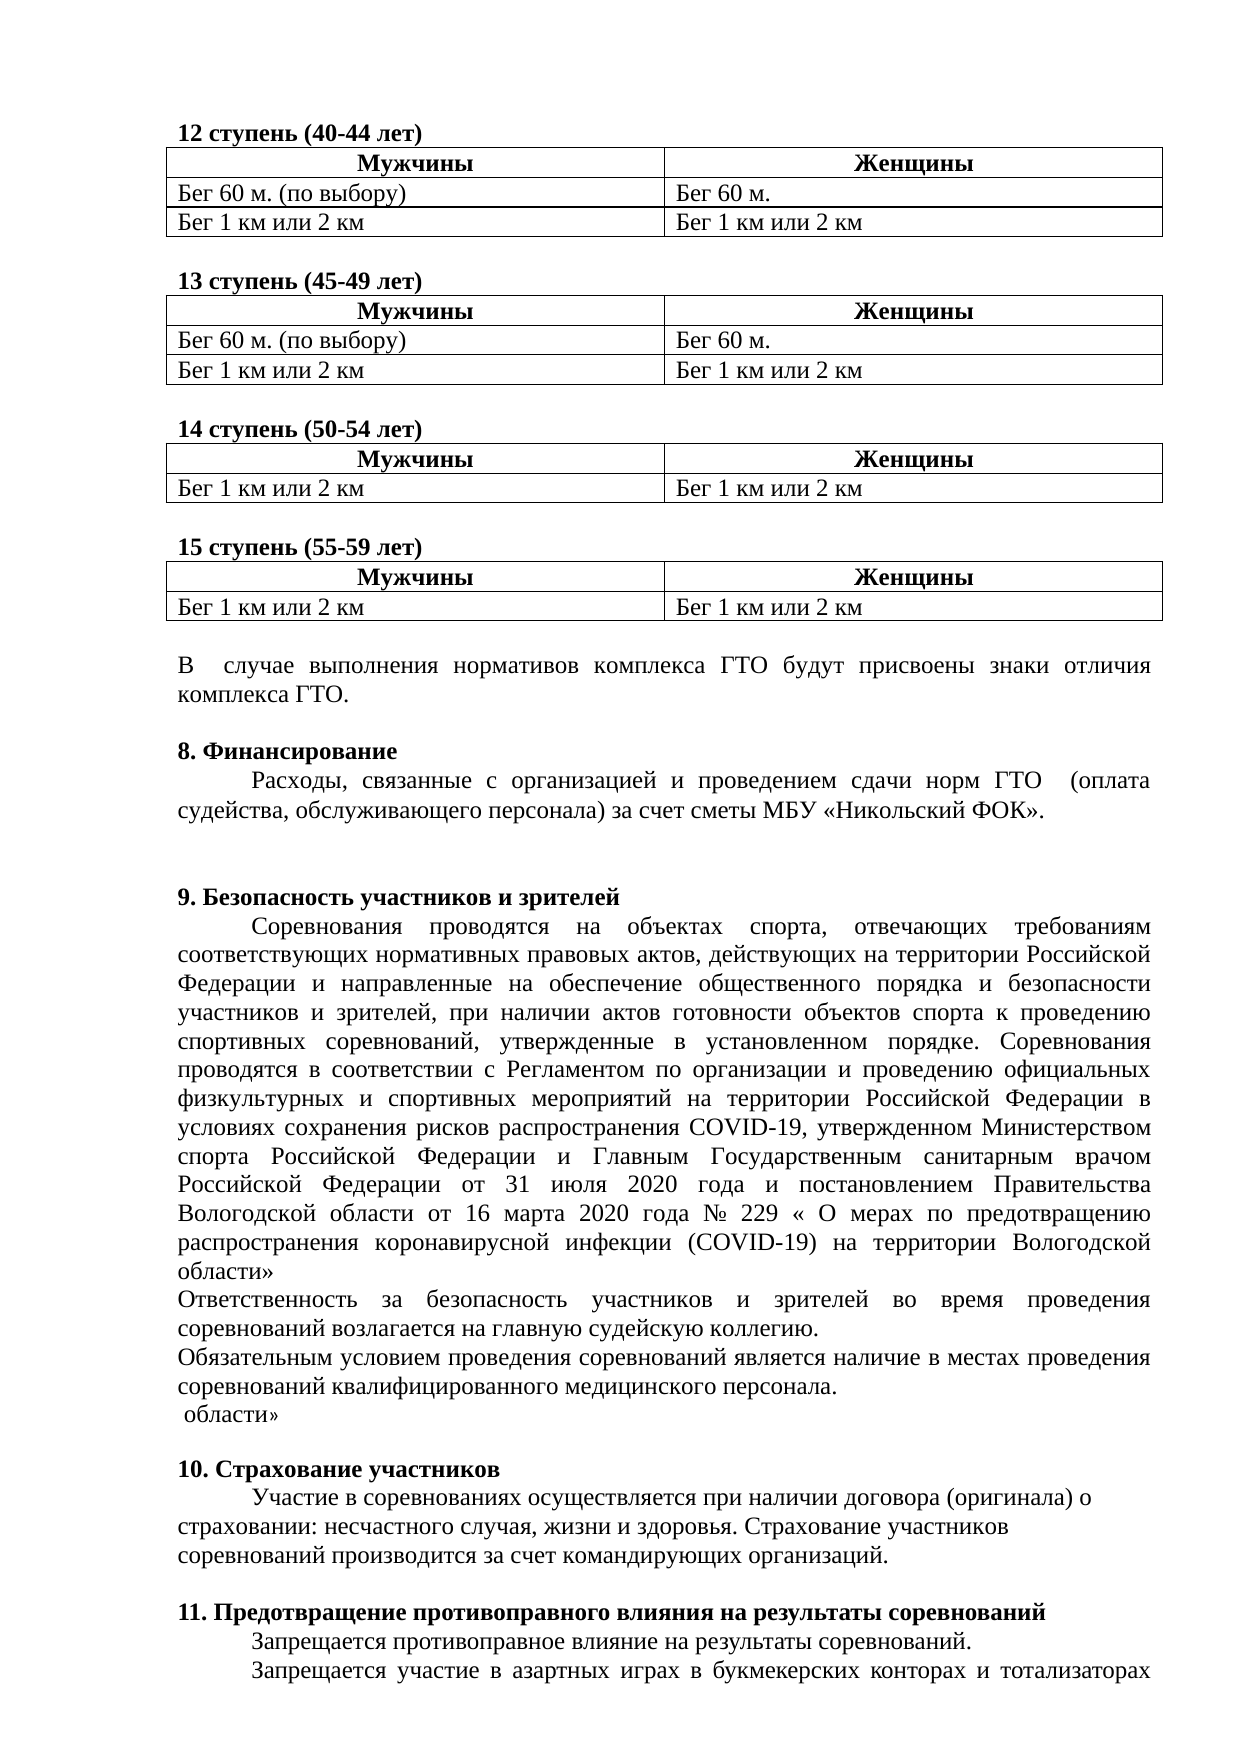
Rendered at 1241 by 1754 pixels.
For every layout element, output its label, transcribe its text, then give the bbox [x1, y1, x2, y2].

table_header Женщины [665, 444, 1162, 472]
text Запрещается противоправное влияние на результаты соревнований. [177, 1626, 1152, 1655]
text области» [177, 1399, 1152, 1428]
table_header Женщины [665, 562, 1162, 591]
table_cell Бег 60 м. [665, 326, 1162, 354]
table_header Мужчины [167, 296, 664, 324]
table_header Женщины [665, 296, 1162, 324]
table_header Мужчины [167, 562, 664, 591]
table_cell Бег 1 км или 2 км [167, 355, 664, 384]
table_cell Бег 60 м. [665, 178, 1162, 206]
table_cell Бег 1 км или 2 км [167, 474, 664, 502]
table_cell Бег 1 км или 2 км [665, 208, 1162, 236]
text Ответственность за безопасность участников и зрителей во время проведения соревнований возлагается на главную судейскую коллегию. [177, 1284, 1152, 1342]
table_cell Бег 60 м. (по выбору) [167, 178, 664, 206]
text Участие в соревнованиях осуществляется при наличии договора (оригинала) о страховании: несчастного случая, жизни и здоровья. Страхование участников соревнований производится за счет командирующих организаций. [177, 1482, 1152, 1569]
text 10. Страхование участников [177, 1454, 1152, 1482]
text Соревнования проводятся на объектах спорта, отвечающих требованиям соответствующих нормативных правовых актов, действующих на территории Российской Федерации и направленные на обеспечение общественного порядка и безопасности участников и зрителей, при наличии актов готовности объектов спорта к проведению спортивных соревнований, утвержденные в установленном порядке. Соревнования проводятся в соответствии с Регламентом по организации и проведению официальных физкультурных и спортивных мероприятий на территории Российской Федерации в условиях сохранения рисков распространения COVID-19, утвержденном Министерством спорта Российской Федерации и Главным Государственным санитарным врачом Российской Федерации от 31 июля 2020 года и постановлением Правительства Вологодской области от 16 марта 2020 года № 229 « О мерах по предотвращению распространения коронавирусной инфекции (СOVID-19) на территории Вологодской области» [177, 911, 1152, 1284]
table_cell Бег 1 км или 2 км [665, 474, 1162, 502]
text Расходы, связанные с организацией и проведением сдачи норм ГТО (оплата судейства, обслуживающего персонала) за счет сметы МБУ «Никольский ФОК». [177, 765, 1152, 824]
text Обязательным условием проведения соревнований является наличие в местах проведения соревнований квалифицированного медицинского персонала. [177, 1342, 1152, 1399]
table_cell Бег 1 км или 2 км [665, 355, 1162, 384]
table_header Мужчины [167, 148, 664, 177]
text 8. Финансирование [177, 736, 1152, 765]
text 13 ступень (45-49 лет) [177, 266, 1152, 295]
text 14 ступень (50-54 лет) [177, 414, 1152, 443]
table_cell Бег 60 м. (по выбору) [167, 326, 664, 354]
table_header Мужчины [167, 444, 664, 472]
table_cell Бег 1 км или 2 км [167, 208, 664, 236]
text 12 ступень (40-44 лет) [177, 118, 1152, 147]
text В случае выполнения нормативов комплекса ГТО будут присвоены знаки отличия комплекса ГТО. [177, 650, 1152, 708]
text 9. Безопасность участников и зрителей [177, 882, 1152, 911]
table_header Женщины [665, 148, 1162, 177]
text 15 ступень (55-59 лет) [177, 532, 1152, 561]
table_cell Бег 1 км или 2 км [167, 592, 664, 620]
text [177, 1655, 1152, 1684]
text 11. Предотвращение противоправного влияния на результаты соревнований [177, 1597, 1152, 1626]
table_cell Бег 1 км или 2 км [665, 592, 1162, 620]
